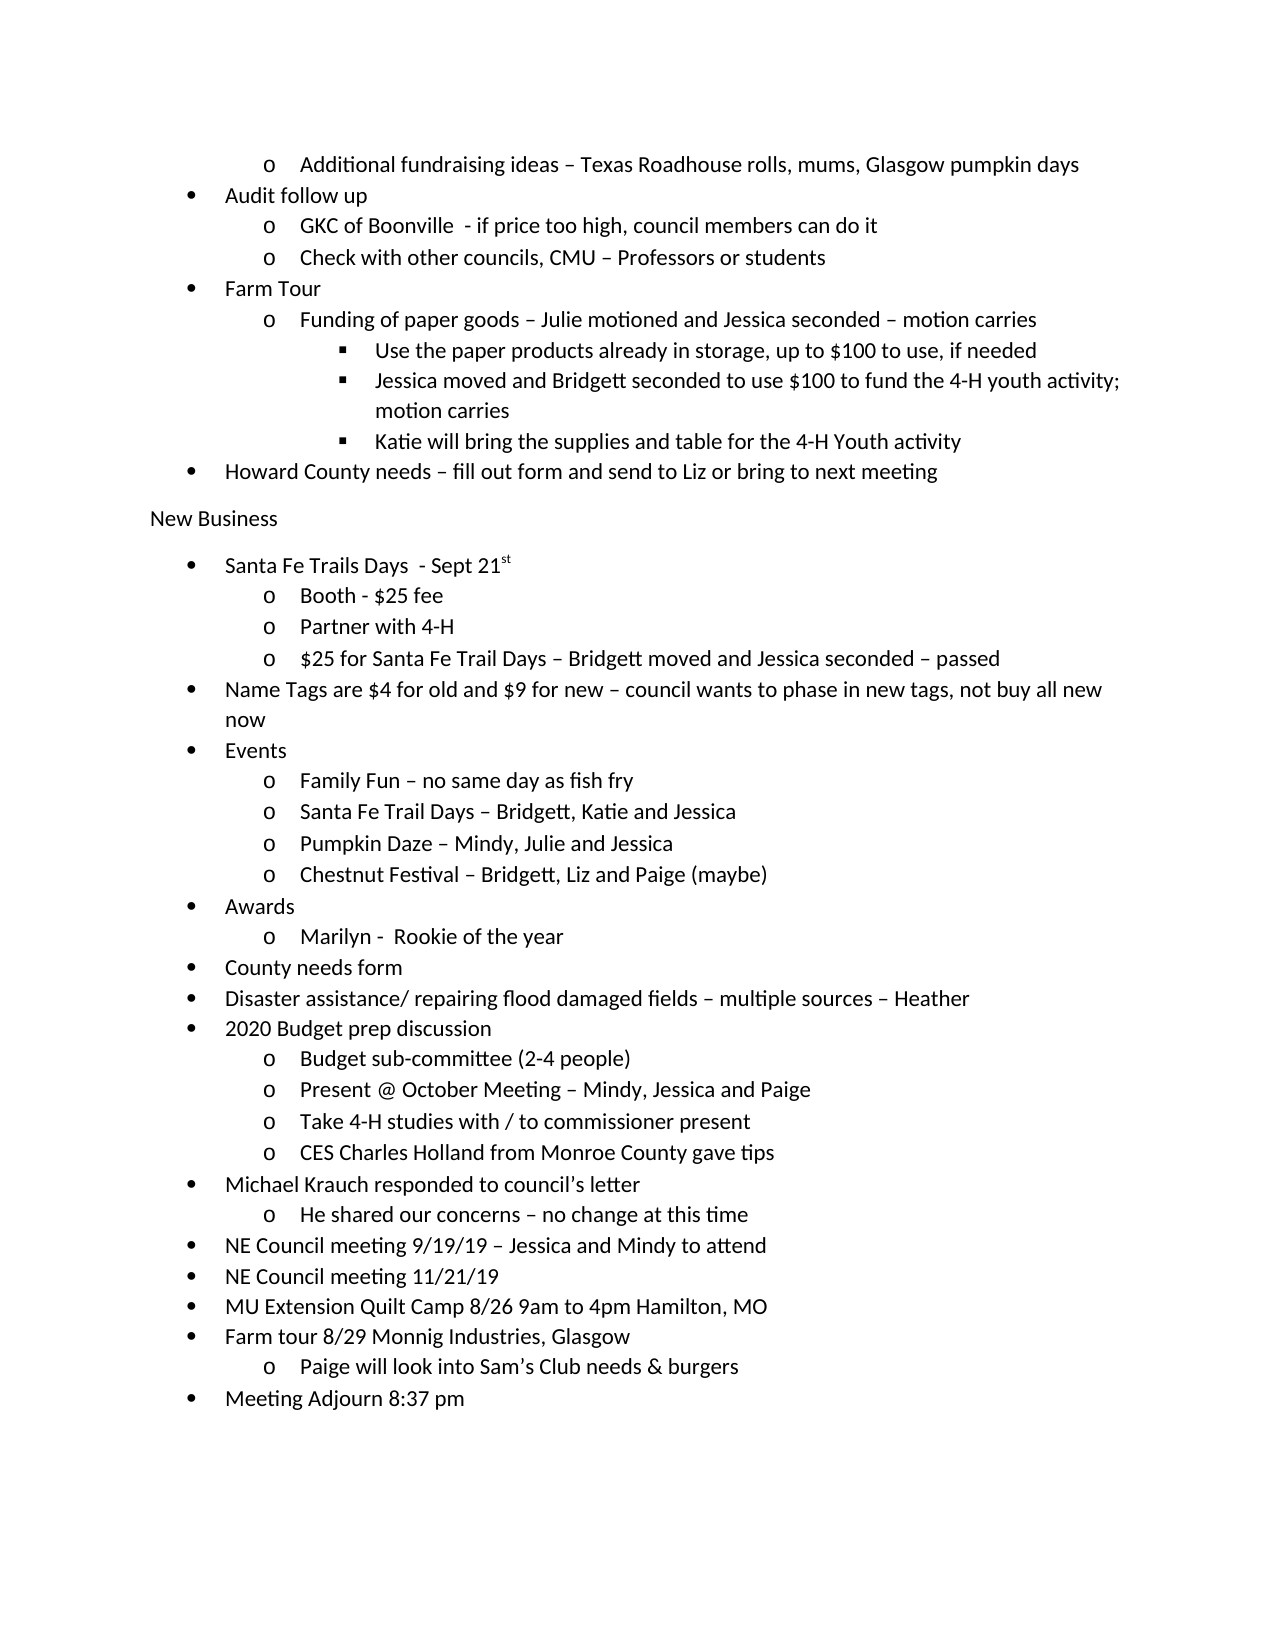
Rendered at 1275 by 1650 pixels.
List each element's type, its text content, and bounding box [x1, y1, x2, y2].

list He shared our concerns – no change at this time [262, 1200, 1125, 1229]
list Funding of paper goods – Julie motioned and Jessica seconded – motion carries [262, 305, 1125, 334]
list Santa Fe Trails Days - Sept 21st [187, 551, 1125, 579]
list CES Charles Holland from Monroe County gave tips [262, 1138, 1125, 1168]
list Booth - $25 fee [262, 581, 1125, 610]
list Audit follow up [187, 181, 1125, 209]
list Katie will bring the supplies and table for the 4-H Youth activity [337, 427, 1125, 455]
list NE Council meeting 11/21/19 [187, 1262, 1125, 1290]
list Marilyn - Rookie of the year [262, 922, 1125, 951]
list Paige will look into Sam’s Club needs & burgers [262, 1352, 1125, 1382]
list Farm tour 8/29 Monnig Industries, Glasgow [187, 1322, 1125, 1350]
list Family Fun – no same day as fish fry [262, 766, 1125, 795]
list NE Council meeting 9/19/19 – Jessica and Mindy to attend [187, 1232, 1125, 1260]
list Take 4-H studies with / to commissioner present [262, 1107, 1125, 1136]
list Santa Fe Trail Days – Bridgett, Katie and Jessica [262, 797, 1125, 827]
list Farm Tour [187, 274, 1125, 303]
list Use the paper products already in storage, up to $100 to use, if needed [337, 336, 1125, 364]
list $25 for Santa Fe Trail Days – Bridgett moved and Jessica seconded – passed [262, 644, 1125, 673]
list MU Extension Quilt Camp 8/26 9am to 4pm Hamilton, MO [187, 1292, 1125, 1320]
list Name Tags are $4 for old and $9 for new – council wants to phase in new tags, not buy all new now [187, 675, 1125, 734]
list Meeting Adjourn 8:37 pm [187, 1384, 1125, 1412]
list Check with other councils, CMU – Professors or students [262, 243, 1125, 272]
text New Business [150, 504, 1125, 532]
list County needs form [187, 953, 1125, 982]
list Events [187, 736, 1125, 764]
list 2020 Budget prep discussion [187, 1014, 1125, 1042]
list Howard County needs – fill out form and send to Liz or bring to next meeting [187, 457, 1125, 485]
list GKC of Boonville - if price too high, council members can do it [262, 212, 1125, 241]
list Chestnut Festival – Bridgett, Liz and Paige (maybe) [262, 860, 1125, 889]
list Disaster assistance/ repairing flood damaged fields – multiple sources – Heather [187, 984, 1125, 1012]
list Awards [187, 892, 1125, 920]
list Partner with 4-H [262, 612, 1125, 642]
list Michael Krauch responded to council’s letter [187, 1170, 1125, 1198]
list Jessica moved and Bridgett seconded to use $100 to fund the 4-H youth activity; motion carries [337, 366, 1125, 425]
list Additional fundraising ideas – Texas Roadhouse rolls, mums, Glasgow pumpkin days [262, 150, 1125, 179]
list Budget sub-committee (2-4 people) [262, 1044, 1125, 1073]
list Present @ October Meeting – Mindy, Jessica and Paige [262, 1076, 1125, 1105]
list Pumpkin Daze – Mindy, Julie and Jessica [262, 829, 1125, 858]
